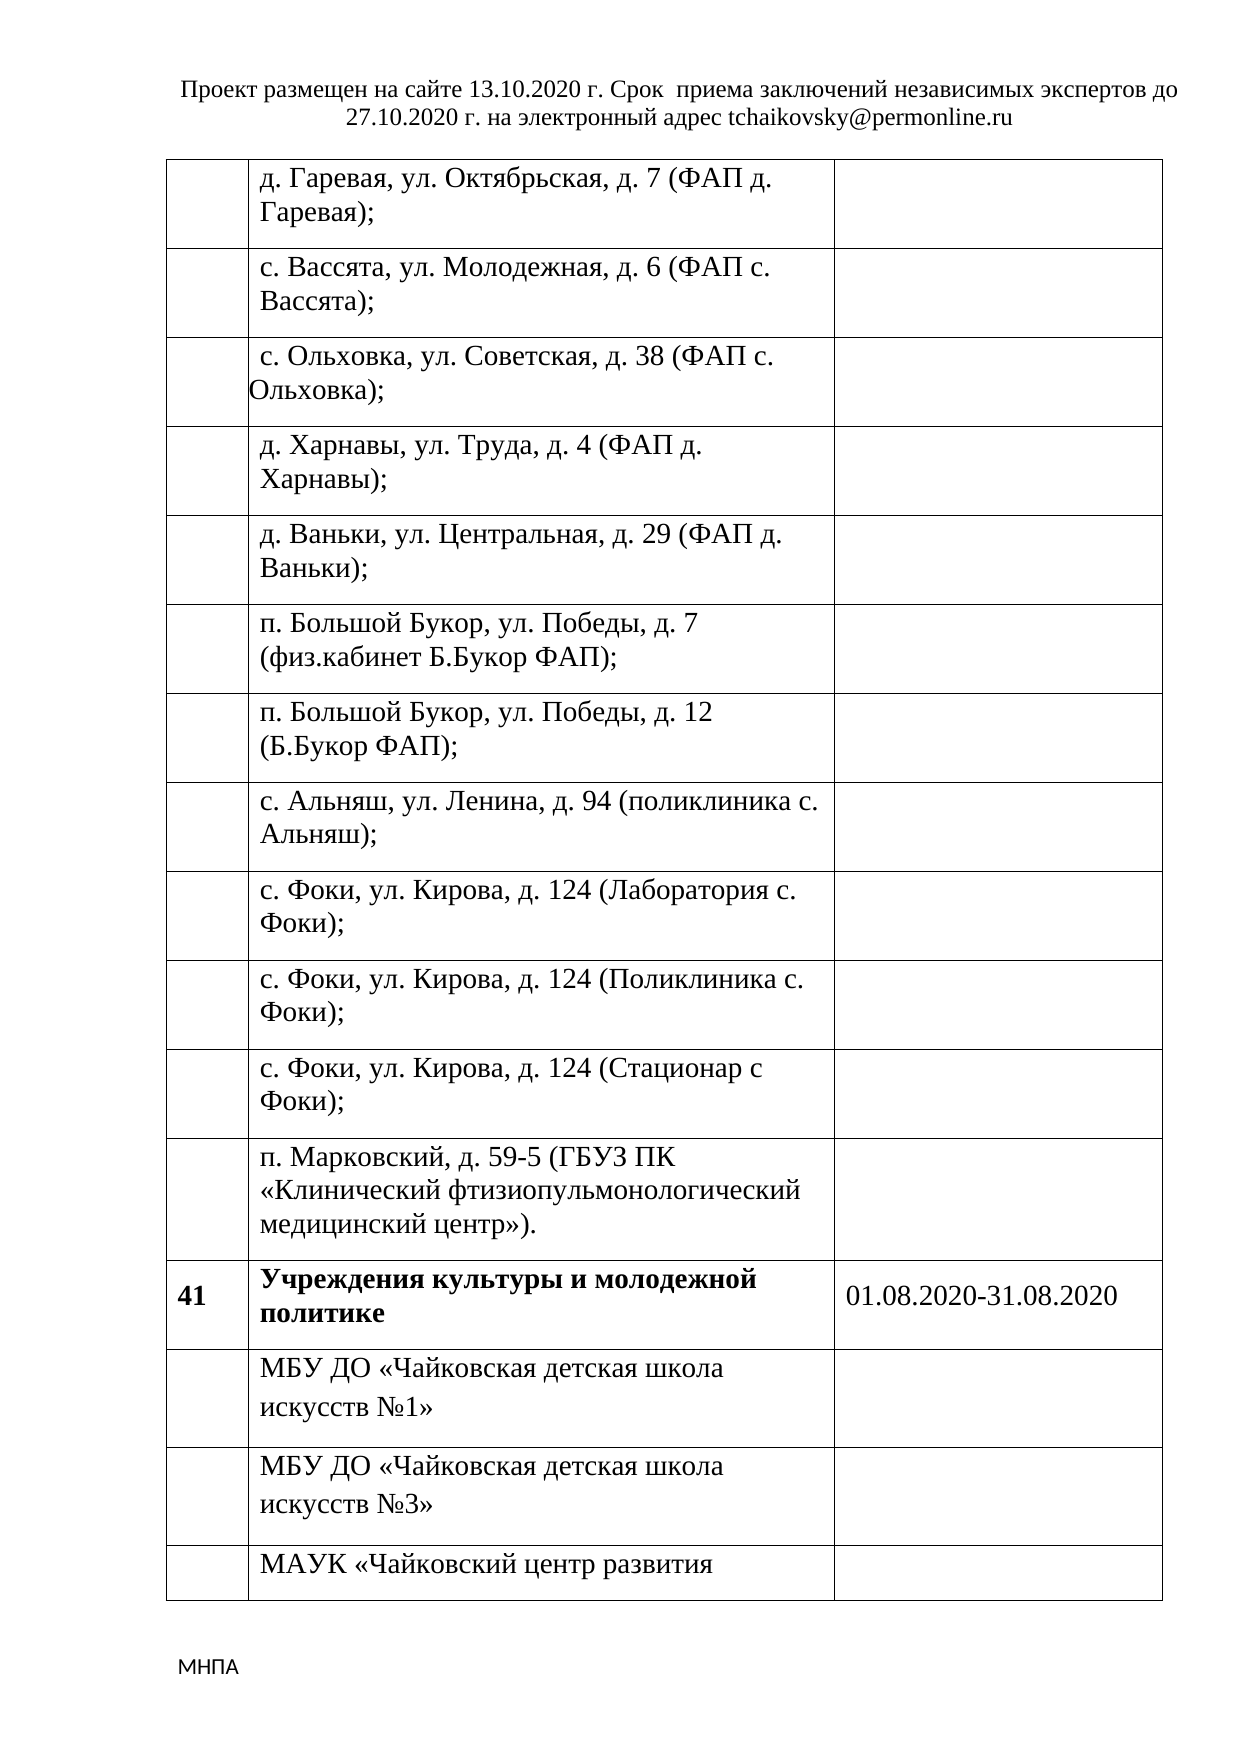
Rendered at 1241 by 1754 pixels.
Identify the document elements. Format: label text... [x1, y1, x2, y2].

table_cell [167, 516, 248, 604]
table_cell [167, 427, 248, 515]
table_cell [835, 694, 1162, 782]
table_cell [167, 1050, 248, 1138]
table_cell [835, 427, 1162, 515]
table_cell [835, 1350, 1162, 1447]
table_cell [167, 160, 248, 248]
table_cell Учреждения культуры и молодежной политике [249, 1261, 834, 1349]
table_cell [835, 1139, 1162, 1260]
table_cell [167, 1350, 248, 1447]
table_cell [835, 160, 1162, 248]
table_cell [167, 338, 248, 426]
table_cell [167, 1546, 248, 1600]
table_cell МАУК «Чайковский центр развития культуры» [249, 1546, 834, 1600]
table_cell с. Фоки, ул. Кирова, д. 124 (Лаборатория с. Фоки); [249, 872, 834, 960]
table_cell [835, 1448, 1162, 1545]
table_cell [835, 783, 1162, 871]
table_cell [835, 249, 1162, 337]
table_cell [167, 694, 248, 782]
table_cell п. Большой Букор, ул. Победы, д. 12 (Б.Букор ФАП); [249, 694, 834, 782]
table_cell [835, 338, 1162, 426]
table_cell с. Вассята, ул. Молодежная, д. 6 (ФАП с. Вассята); [249, 249, 834, 337]
table_cell [835, 605, 1162, 693]
table_cell с. Ольховка, ул. Советская, д. 38 (ФАП с. Ольховка); [249, 338, 834, 426]
table_cell [167, 1448, 248, 1545]
table_cell [835, 1546, 1162, 1600]
table_cell д. Ваньки, ул. Центральная, д. 29 (ФАП д. Ваньки); [249, 516, 834, 604]
table_cell 01.08.2020-31.08.2020 [835, 1261, 1162, 1349]
table_cell д. Харнавы, ул. Труда, д. 4 (ФАП д. Харнавы); [249, 427, 834, 515]
table_cell [167, 783, 248, 871]
table_cell [167, 872, 248, 960]
table_cell МБУ ДО «Чайковская детская школа искусств №3» [249, 1448, 834, 1545]
table_cell 41 [167, 1261, 248, 1349]
table_cell [835, 872, 1162, 960]
table_cell с. Фоки, ул. Кирова, д. 124 (Стационар с Фоки); [249, 1050, 834, 1138]
table_cell [167, 1139, 248, 1260]
table_cell МБУ ДО «Чайковская детская школа искусств №1» [249, 1350, 834, 1447]
table_cell [835, 516, 1162, 604]
table_cell [835, 1050, 1162, 1138]
table_cell д. Гаревая, ул. Октябрьская, д. 7 (ФАП д. Гаревая); [249, 160, 834, 248]
table_cell [167, 605, 248, 693]
table_cell п. Большой Букор, ул. Победы, д. 7 (физ.кабинет Б.Букор ФАП); [249, 605, 834, 693]
table_cell с. Альняш, ул. Ленина, д. 94 (поликлиника с. Альняш); [249, 783, 834, 871]
table_cell п. Марковский, д. 59-5 (ГБУЗ ПК «Клинический фтизиопульмонологический медицинский центр»). [249, 1139, 834, 1260]
table_cell с. Фоки, ул. Кирова, д. 124 (Поликлиника с. Фоки); [249, 961, 834, 1049]
table_cell [167, 961, 248, 1049]
table_cell [835, 961, 1162, 1049]
table_cell [167, 249, 248, 337]
